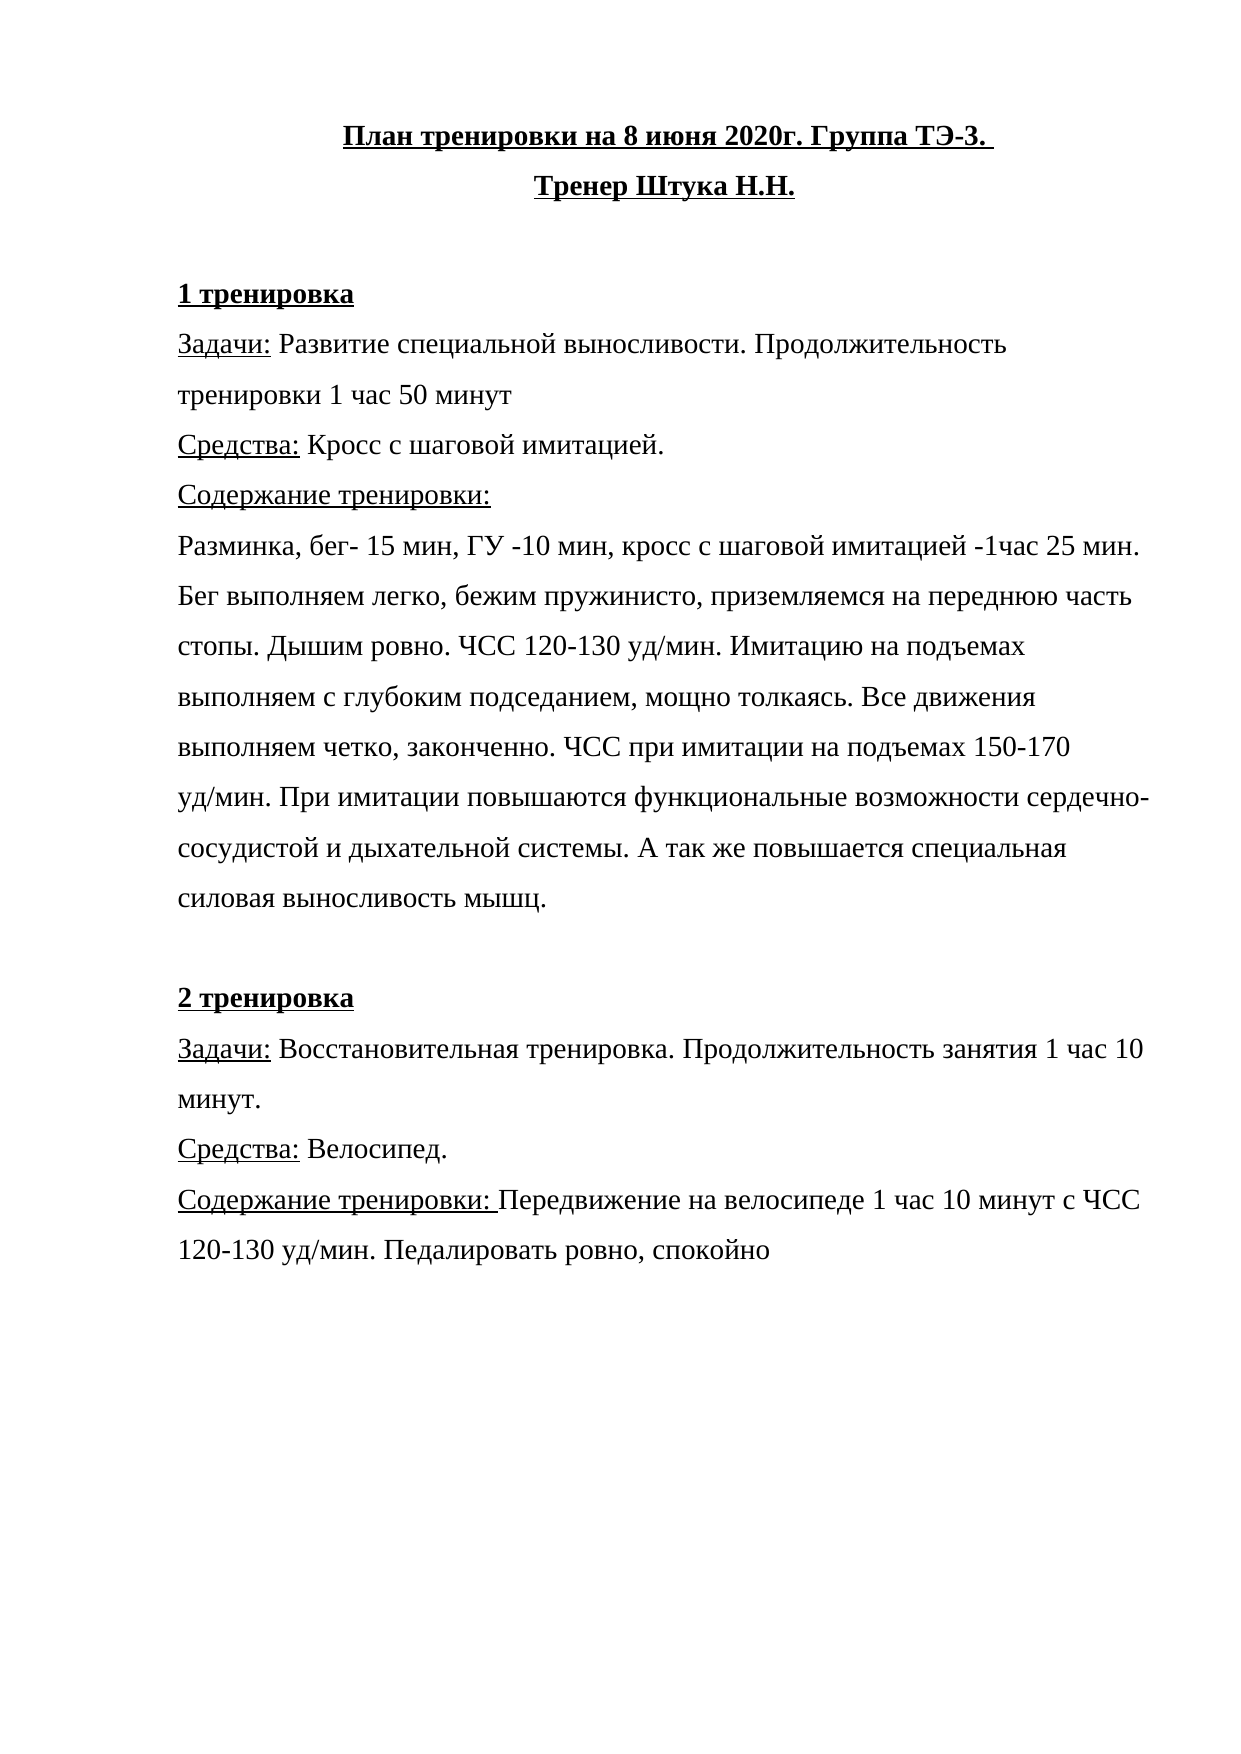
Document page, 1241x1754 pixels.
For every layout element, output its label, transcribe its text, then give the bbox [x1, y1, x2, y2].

text Задачи: Развитие специальной выносливости. Продолжительность тренировки 1 час 50 минут [177, 327, 1152, 410]
text План тренировки на 8 июня 2020г. Группа ТЭ-3. [177, 118, 1152, 152]
text Средства: Велосипед. [177, 1132, 1152, 1165]
text Содержание тренировки: [177, 477, 1152, 511]
text 2 тренировка [177, 981, 1152, 1014]
text 1 тренировка [177, 276, 1152, 310]
text Задачи: Восстановительная тренировка. Продолжительность занятия 1 час 10 минут. [177, 1031, 1152, 1115]
text Средства: Кросс с шаговой имитацией. [177, 427, 1152, 461]
text Разминка, бег- 15 мин, ГУ -10 мин, кросс с шаговой имитацией -1час 25 мин. [177, 528, 1152, 561]
text Тренер Штука Н.Н. [177, 168, 1152, 202]
text Содержание тренировки: Передвижение на велосипеде 1 час 10 минут с ЧСС 120-130 уд/мин. Педалировать ровно, спокойно [177, 1182, 1152, 1266]
text Бег выполняем легко, бежим пружинисто, приземляемся на переднюю часть стопы. Дышим ровно. ЧСС 120-130 уд/мин. Имитацию на подъемах выполняем с глубоким подседанием, мощно толкаясь. Все движения выполняем четко, законченно. ЧСС при имитации на подъемах 150-170 уд/мин. При имитации повышаются функциональные возможности сердечно-сосудистой и дыхательной системы. А так же повышается специальная силовая выносливость мышц. [177, 578, 1152, 913]
